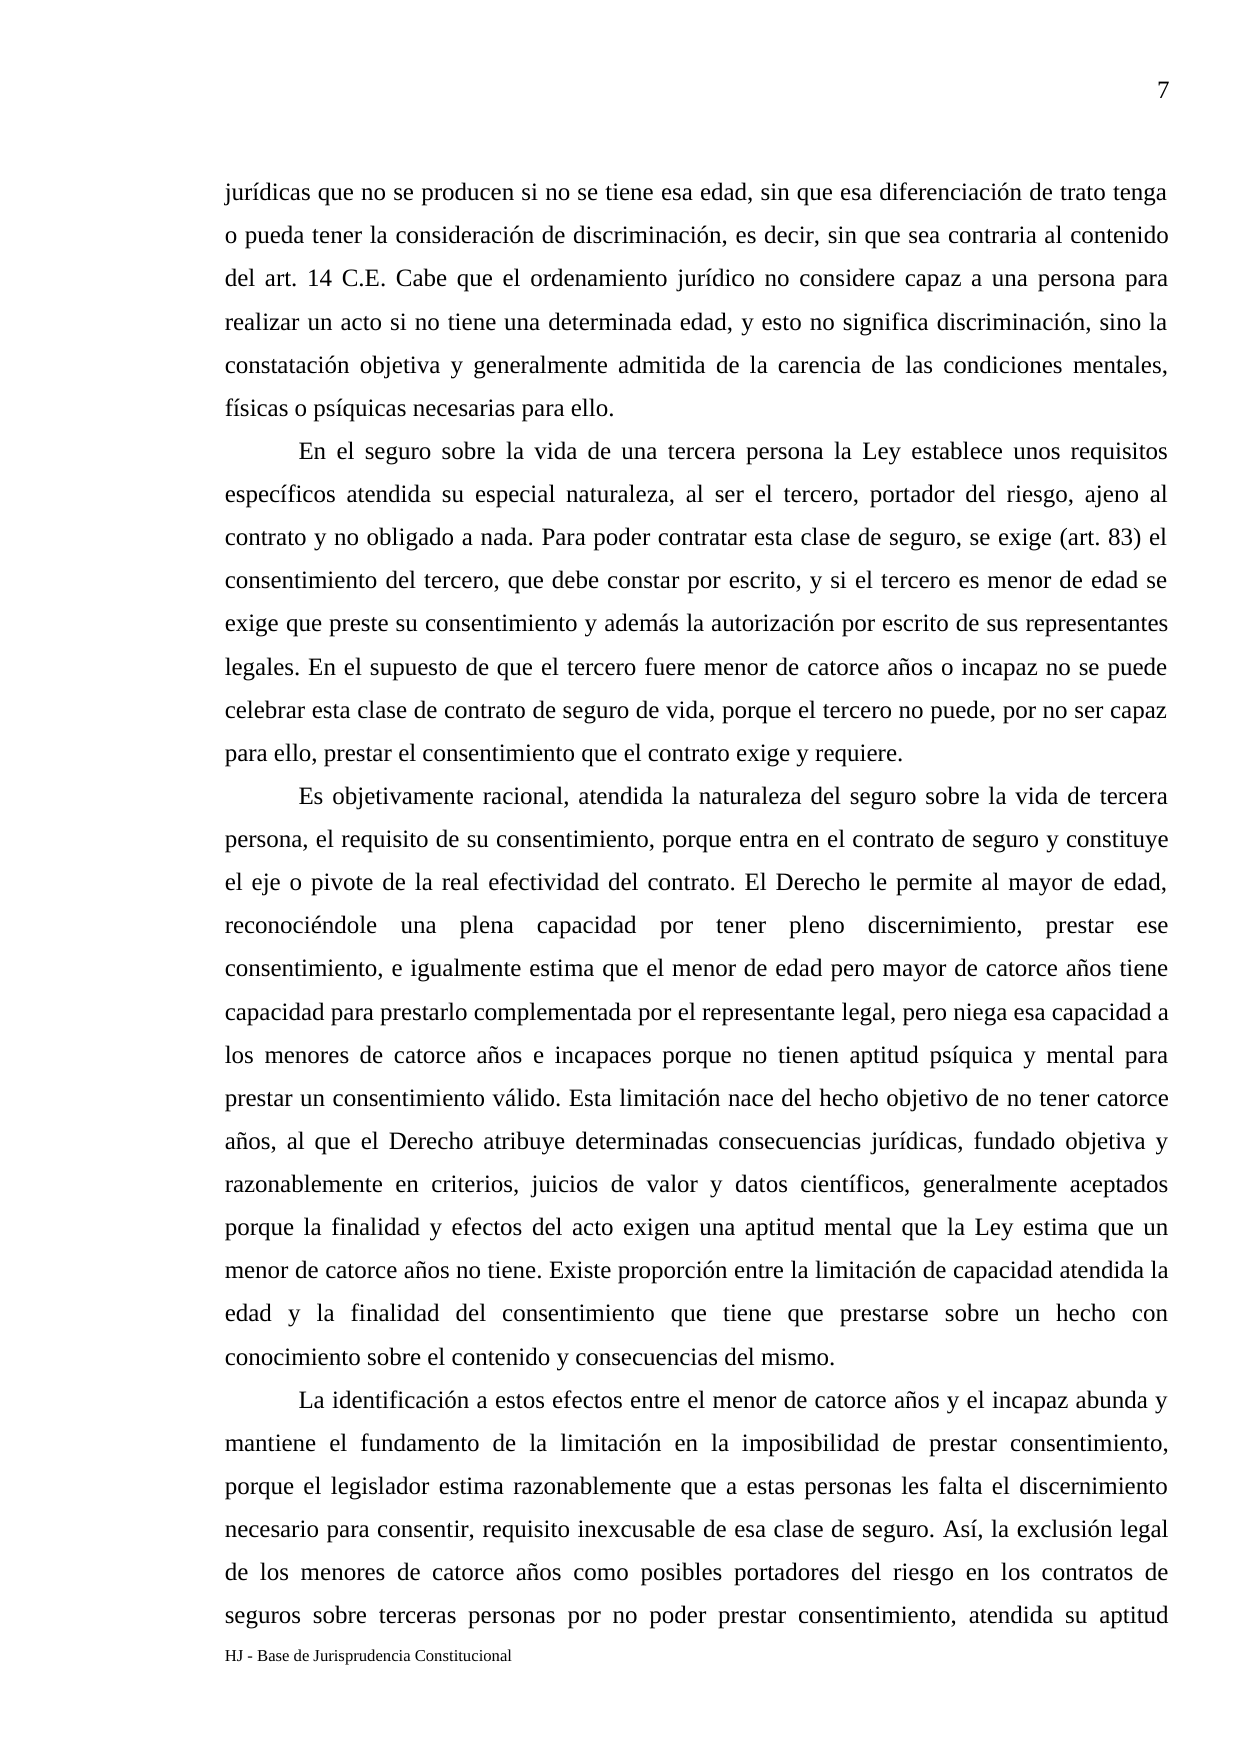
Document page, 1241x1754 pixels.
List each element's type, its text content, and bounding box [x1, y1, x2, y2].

text En el seguro sobre la vida de una tercera persona la Ley establece unos requisitos específicos atendida su especial naturaleza, al ser el tercero, portador del riesgo, ajeno al contrato y no obligado a nada. Para poder contratar esta clase de seguro, se exige (art. 83) el consentimiento del tercero, que debe constar por escrito, y si el tercero es menor de edad se exige que preste su consentimiento y además la autorización por escrito de sus representantes legales. En el supuesto de que el tercero fuere menor de catorce años o incapaz no se puede celebrar esta clase de contrato de seguro de vida, porque el tercero no puede, por no ser capaz para ello, prestar el consentimiento que el contrato exige y requiere. [224, 436, 1169, 767]
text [224, 177, 1169, 422]
text Es objetivamente racional, atendida la naturaleza del seguro sobre la vida de tercera persona, el requisito de su consentimiento, porque entra en el contrato de seguro y constituye el eje o pivote de la real efectividad del contrato. El Derecho le permite al mayor de edad, reconociéndole una plena capacidad por tener pleno discernimiento, prestar ese consentimiento, e igualmente estima que el menor de edad pero mayor de catorce años tiene capacidad para prestarlo complementada por el representante legal, pero niega esa capacidad a los menores de catorce años e incapaces porque no tienen aptitud psíquica y mental para prestar un consentimiento válido. Esta limitación nace del hecho objetivo de no tener catorce años, al que el Derecho atribuye determinadas consecuencias jurídicas, fundado objetiva y razonablemente en criterios, juicios de valor y datos científicos, generalmente aceptados porque la finalidad y efectos del acto exigen una aptitud mental que la Ley estima que un menor de catorce años no tiene. Existe proporción entre la limitación de capacidad atendida la edad y la finalidad del consentimiento que tiene que prestarse sobre un hecho con conocimiento sobre el contenido y consecuencias del mismo. [224, 781, 1169, 1370]
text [224, 1385, 1169, 1629]
